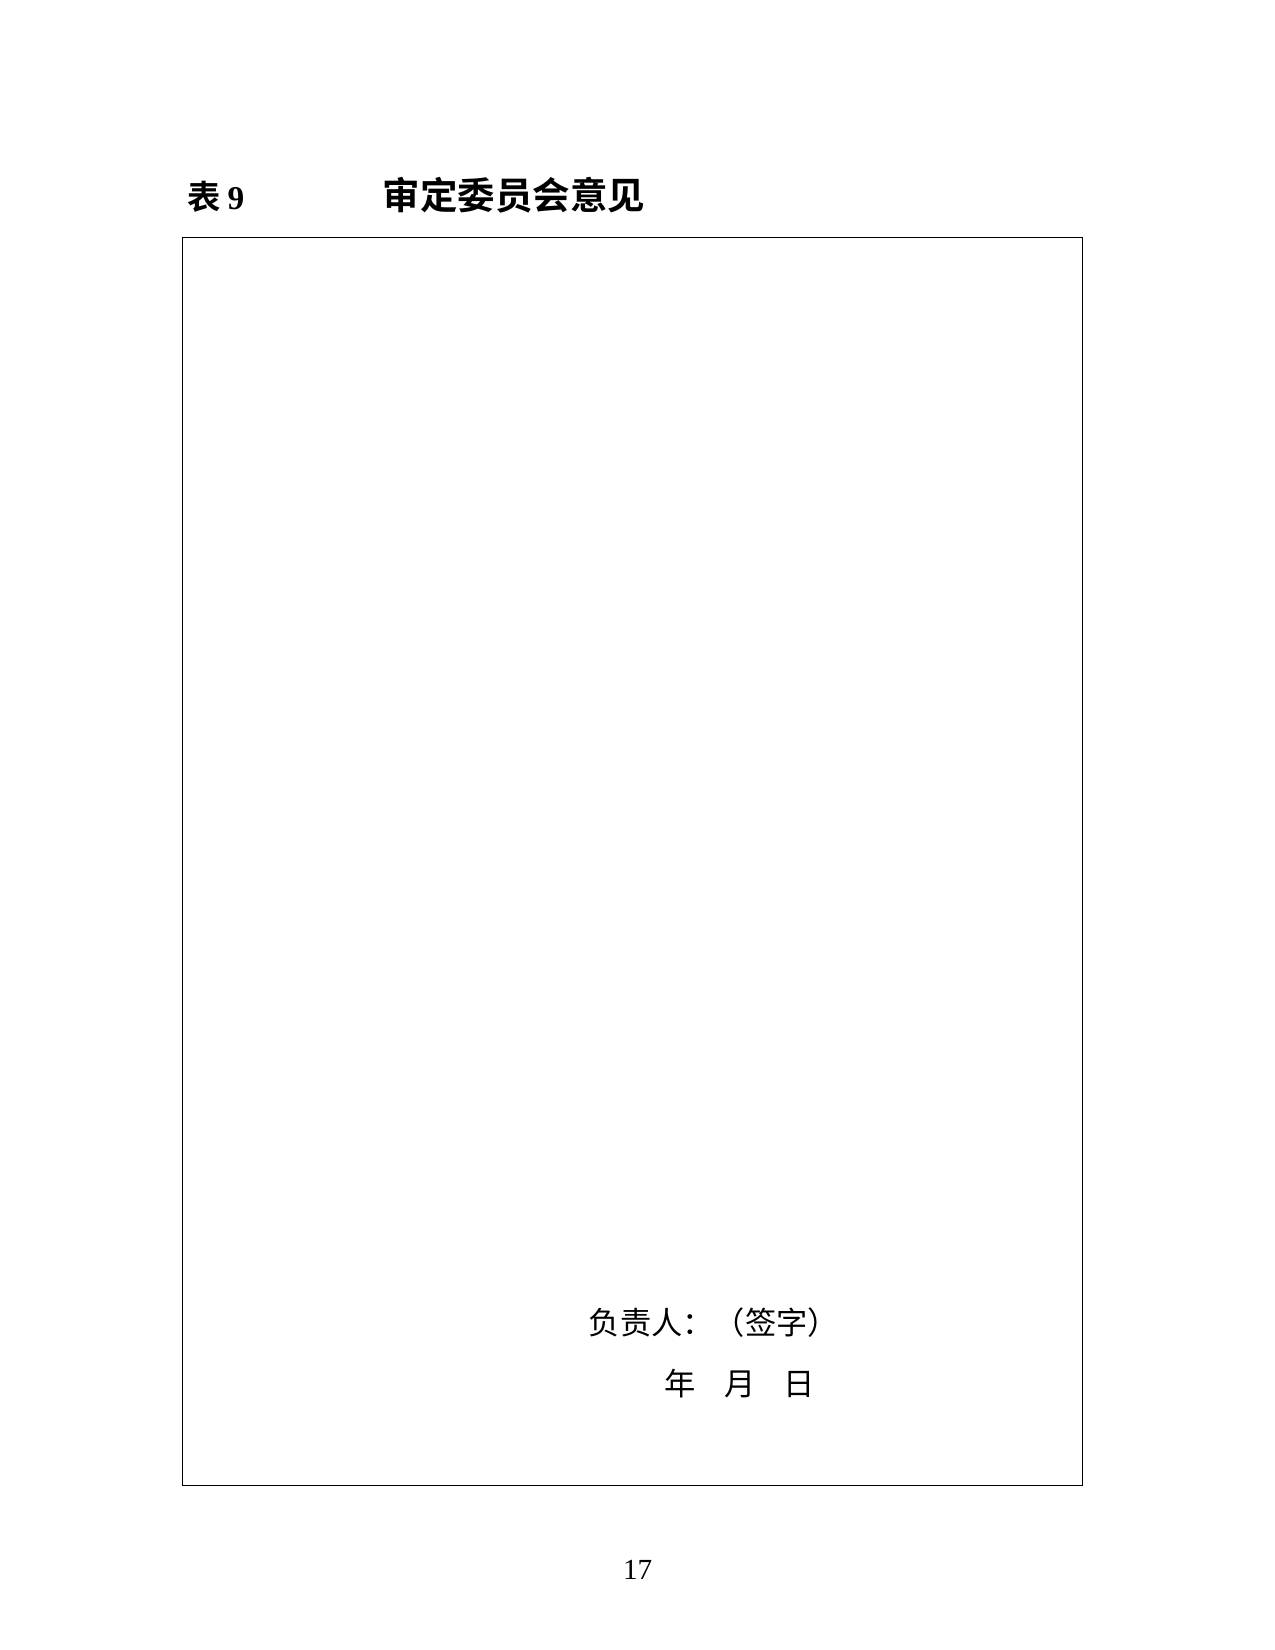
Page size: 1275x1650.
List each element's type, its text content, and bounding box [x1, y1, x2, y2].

text 表9 审定委员会意见 [187, 166, 1087, 221]
table_header 负责人：（签字） 年 月 日 [183, 238, 1082, 1485]
